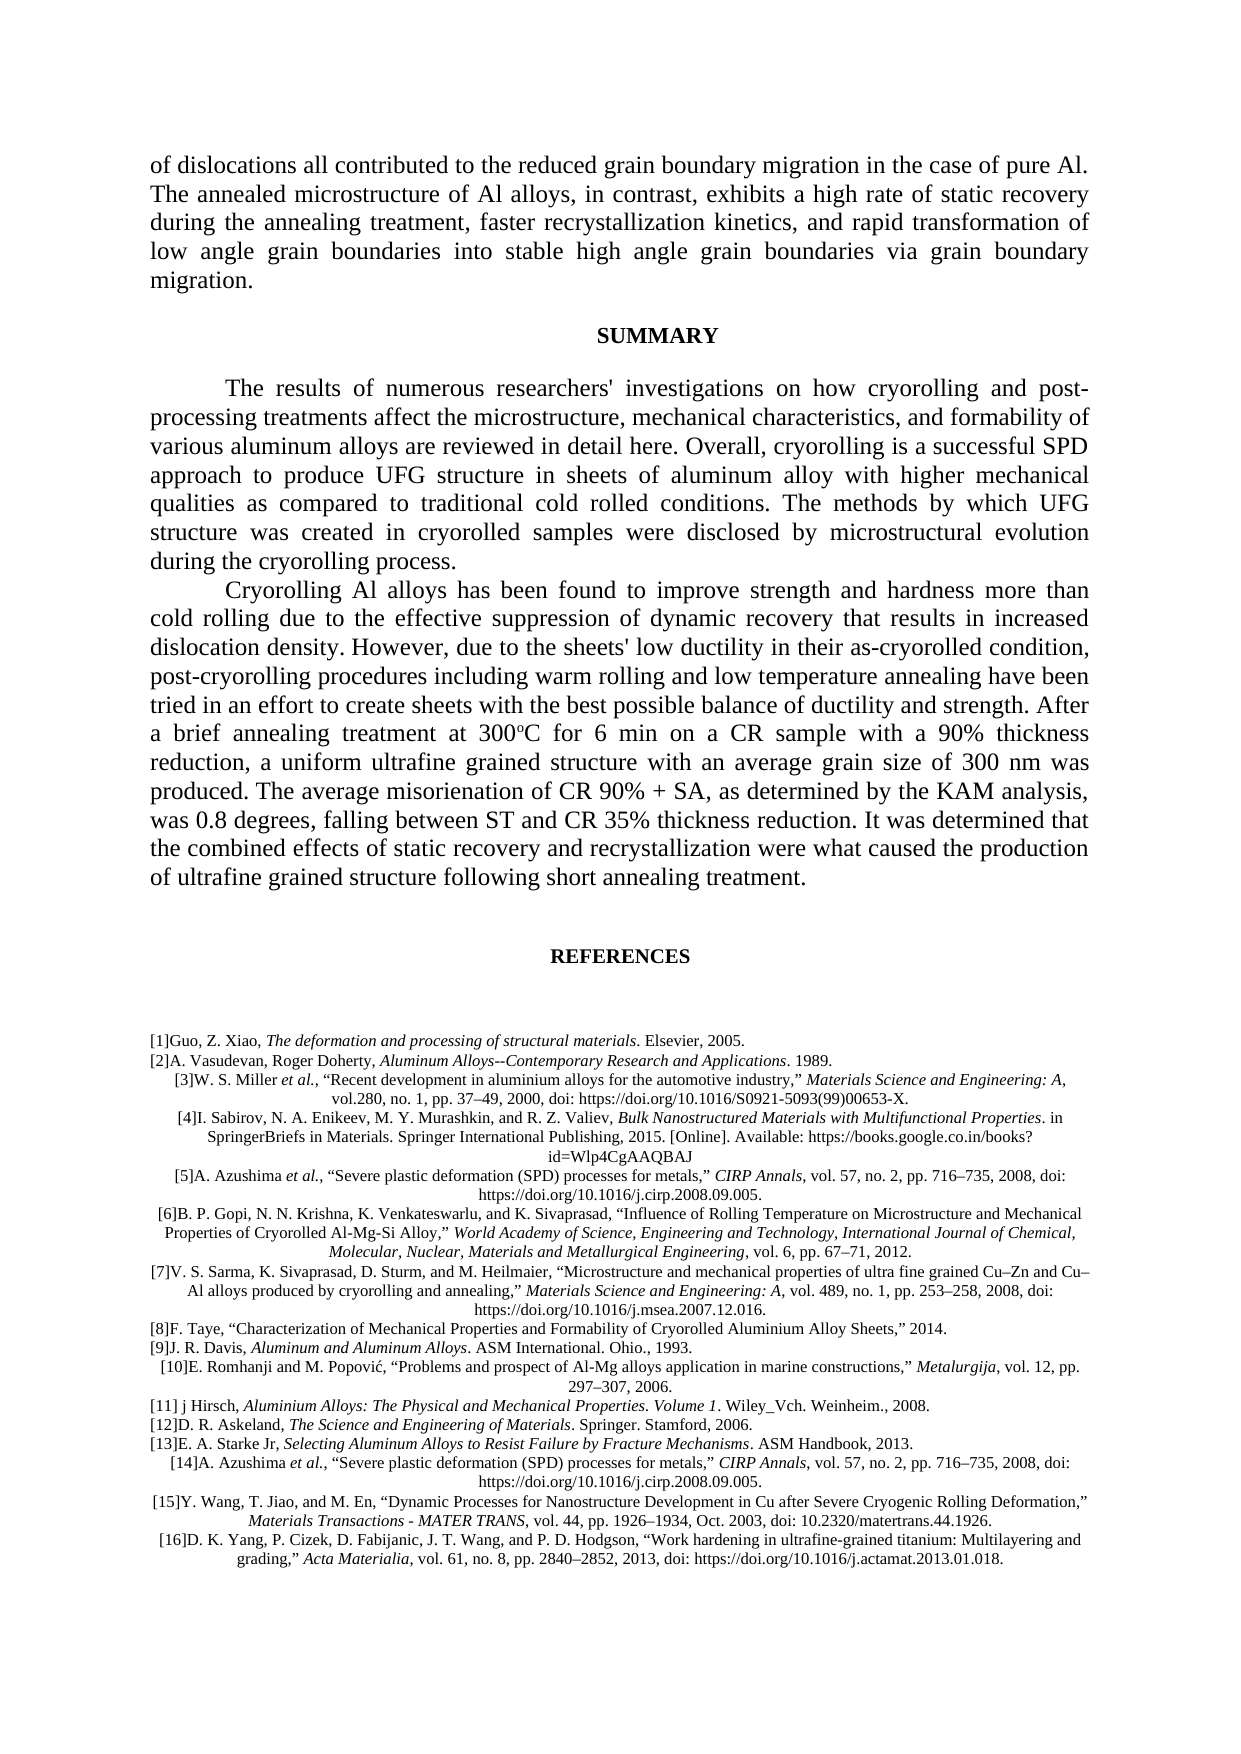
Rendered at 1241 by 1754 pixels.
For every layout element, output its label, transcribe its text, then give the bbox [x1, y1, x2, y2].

text [15]Y. Wang, T. Jiao, and M. En, “Dynamic Processes for Nanostructure Development in Cu after Severe Cryogenic Rolling Deformation,” Materials Transactions - MATER TRANS, vol. 44, pp. 1926–1934, Oct. 2003, doi: 10.2320/matertrans.44.1926. [150, 1491, 1090, 1530]
subtitle REFERENCES [150, 944, 1090, 968]
text [7]V. S. Sarma, K. Sivaprasad, D. Sturm, and M. Heilmaier, “Microstructure and mechanical properties of ultra fine grained Cu–Zn and Cu–Al alloys produced by cryorolling and annealing,” Materials Science and Engineering: A, vol. 489, no. 1, pp. 253–258, 2008, doi: https://doi.org/10.1016/j.msea.2007.12.016. [150, 1261, 1090, 1319]
text [11] j Hirsch, Aluminium Alloys: The Physical and Mechanical Properties. Volume 1. Wiley_Vch. Weinheim., 2008. [150, 1396, 1090, 1415]
text Cryorolling Al alloys has been found to improve strength and hardness more than cold rolling due to the effective suppression of dynamic recovery that results in increased dislocation density. However, due to the sheets' low ductility in their as-cryorolled condition, post-cryorolling procedures including warm rolling and low temperature annealing have been tried in an effort to create sheets with the best possible balance of ductility and strength. After a brief annealing treatment at 300oC for 6 min on a CR sample with a 90% thickness reduction, a uniform ultrafine grained structure with an average grain size of 300 nm was produced. The average misorienation of CR 90% + SA, as determined by the KAM analysis, was 0.8 degrees, falling between ST and CR 35% thickness reduction. It was determined that the combined effects of static recovery and recrystallization were what caused the production of ultrafine grained structure following short annealing treatment. [150, 575, 1090, 891]
text [3]W. S. Miller et al., “Recent development in aluminium alloys for the automotive industry,” Materials Science and Engineering: A, vol.280, no. 1, pp. 37–49, 2000, doi: https://doi.org/10.1016/S0921-5093(99)00653-X. [150, 1070, 1090, 1108]
text [8]F. Taye, “Characterization of Mechanical Properties and Formability of Cryorolled Aluminium Alloy Sheets,” 2014. [150, 1319, 1090, 1338]
text [9]J. R. Davis, Aluminum and Aluminum Alloys. ASM International. Ohio., 1993. [150, 1338, 1090, 1357]
text [1]Guo, Z. Xiao, The deformation and processing of structural materials. Elsevier, 2005. [150, 1030, 1090, 1051]
text [10]E. Romhanji and M. Popović, “Problems and prospect of Al-Mg alloys application in marine constructions,” Metalurgija, vol. 12, pp. 297–307, 2006. [150, 1357, 1090, 1396]
text [4]I. Sabirov, N. A. Enikeev, M. Y. Murashkin, and R. Z. Valiev, Bulk Nanostructured Materials with Multifunctional Properties. in SpringerBriefs in Materials. Springer International Publishing, 2015. [Online]. Available: https://books.google.co.in/books?id=Wlp4CgAAQBAJ [150, 1108, 1090, 1166]
text [6]B. P. Gopi, N. N. Krishna, K. Venkateswarlu, and K. Sivaprasad, “Influence of Rolling Temperature on Microstructure and Mechanical Properties of Cryorolled Al-Mg-Si Alloy,” World Academy of Science, Engineering and Technology, International Journal of Chemical, Molecular, Nuclear, Materials and Metallurgical Engineering, vol. 6, pp. 67–71, 2012. [150, 1204, 1090, 1261]
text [150, 150, 1090, 294]
text [5]A. Azushima et al., “Severe plastic deformation (SPD) processes for metals,” CIRP Annals, vol. 57, no. 2, pp. 716–735, 2008, doi: https://doi.org/10.1016/j.cirp.2008.09.005. [150, 1166, 1090, 1204]
list SUMMARY [225, 322, 1090, 349]
text [2]A. Vasudevan, Roger Doherty, Aluminum Alloys--Contemporary Research and Applications. 1989. [150, 1051, 1090, 1070]
text [16]D. K. Yang, P. Cizek, D. Fabijanic, J. T. Wang, and P. D. Hodgson, “Work hardening in ultrafine-grained titanium: Multilayering and grading,” Acta Materialia, vol. 61, no. 8, pp. 2840–2852, 2013, doi: https://doi.org/10.1016/j.actamat.2013.01.018. [150, 1530, 1090, 1568]
text The results of numerous researchers' investigations on how cryorolling and post-processing treatments affect the microstructure, mechanical characteristics, and formability of various aluminum alloys are reviewed in detail here. Overall, cryorolling is a successful SPD approach to produce UFG structure in sheets of aluminum alloy with higher mechanical qualities as compared to traditional cold rolled conditions. The methods by which UFG structure was created in cryorolled samples were disclosed by microstructural evolution during the cryorolling process. [150, 373, 1090, 575]
text [13]E. A. Starke Jr, Selecting Aluminum Alloys to Resist Failure by Fracture Mechanisms. ASM Handbook, 2013. [150, 1434, 1090, 1453]
text [12]D. R. Askeland, The Science and Engineering of Materials. Springer. Stamford, 2006. [150, 1415, 1090, 1434]
text [14]A. Azushima et al., “Severe plastic deformation (SPD) processes for metals,” CIRP Annals, vol. 57, no. 2, pp. 716–735, 2008, doi: https://doi.org/10.1016/j.cirp.2008.09.005. [150, 1453, 1090, 1491]
